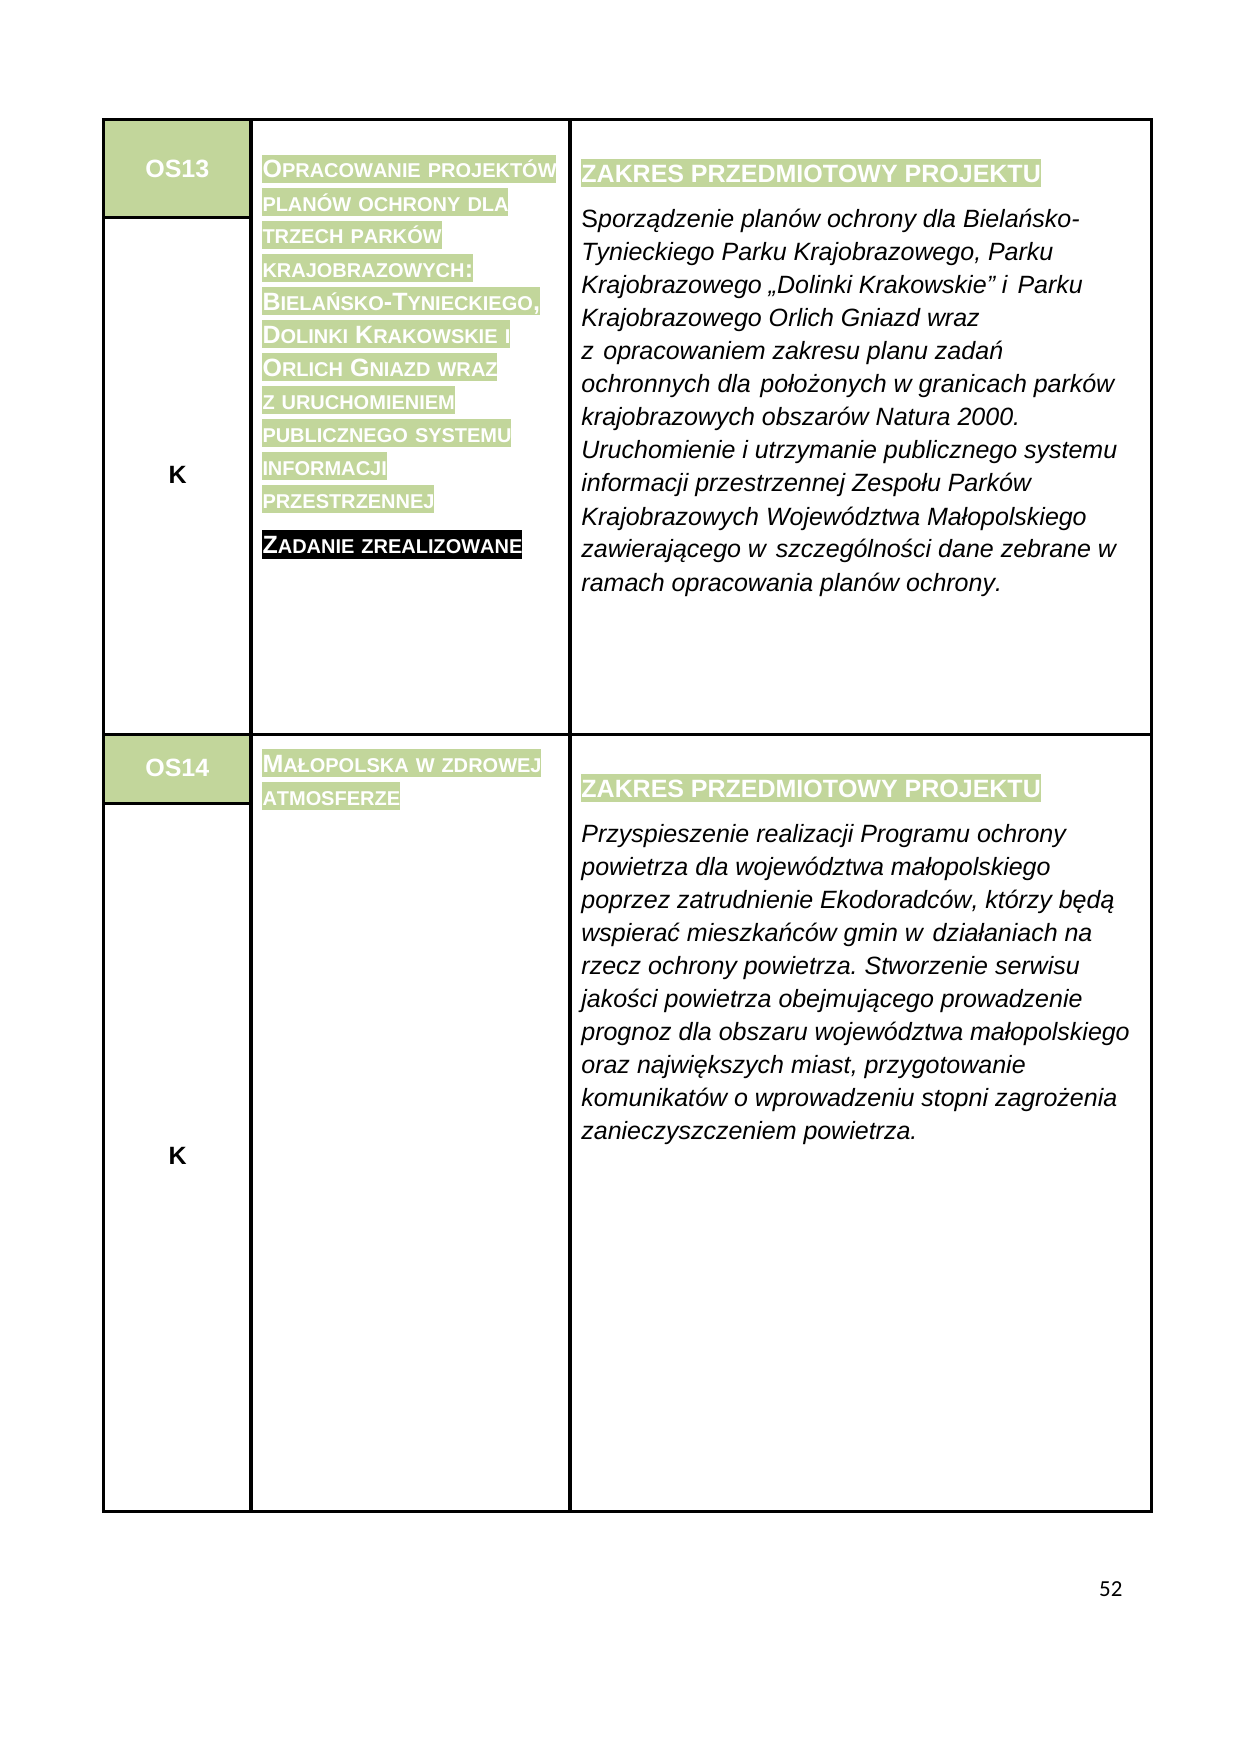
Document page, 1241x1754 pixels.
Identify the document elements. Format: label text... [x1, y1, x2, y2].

table_cell ZAKRES PRZEDMIOTOWY PROJEKTU Przyspieszenie realizacji Programu ochrony powietrza dla województwa małopolskiego poprzez zatrudnienie Ekodoradców, którzy będą wspierać mieszkańców gmin w działaniach na rzecz ochrony powietrza. Stworzenie serwisu jakości powietrza obejmującego prowadzenie prognoz dla obszaru województwa małopolskiego oraz największych miast, przygotowanie komunikatów o wprowadzeniu stopni zagrożenia zanieczyszczeniem powietrza. [572, 736, 1150, 1510]
table_cell OS13 [105, 121, 249, 216]
table_cell Małopolska w zdrowej atmosferze [253, 736, 568, 1510]
table_cell OS14 [105, 736, 249, 802]
table_cell Opracowanie projektów planów ochrony dla trzech parków krajobrazowych: Bielańsko-Tynieckiego, Dolinki Krakowskie i Orlich Gniazd wraz z uruchomieniem publicznego systemu informacji przestrzennej Zadanie zrealizowane [253, 121, 568, 733]
table_cell ZAKRES PRZEDMIOTOWY PROJEKTU Sporządzenie planów ochrony dla Bielańsko-Tynieckiego Parku Krajobrazowego, Parku Krajobrazowego „Dolinki Krakowskie” i Parku Krajobrazowego Orlich Gniazd wraz z opracowaniem zakresu planu zadań ochronnych dla położonych w granicach parków krajobrazowych obszarów Natura 2000. Uruchomienie i utrzymanie publicznego systemu informacji przestrzennej Zespołu Parków Krajobrazowych Województwa Małopolskiego zawierającego w szczególności dane zebrane w ramach opracowania planów ochrony. [572, 121, 1150, 733]
table_cell K [105, 219, 249, 733]
table_cell K [105, 805, 249, 1510]
